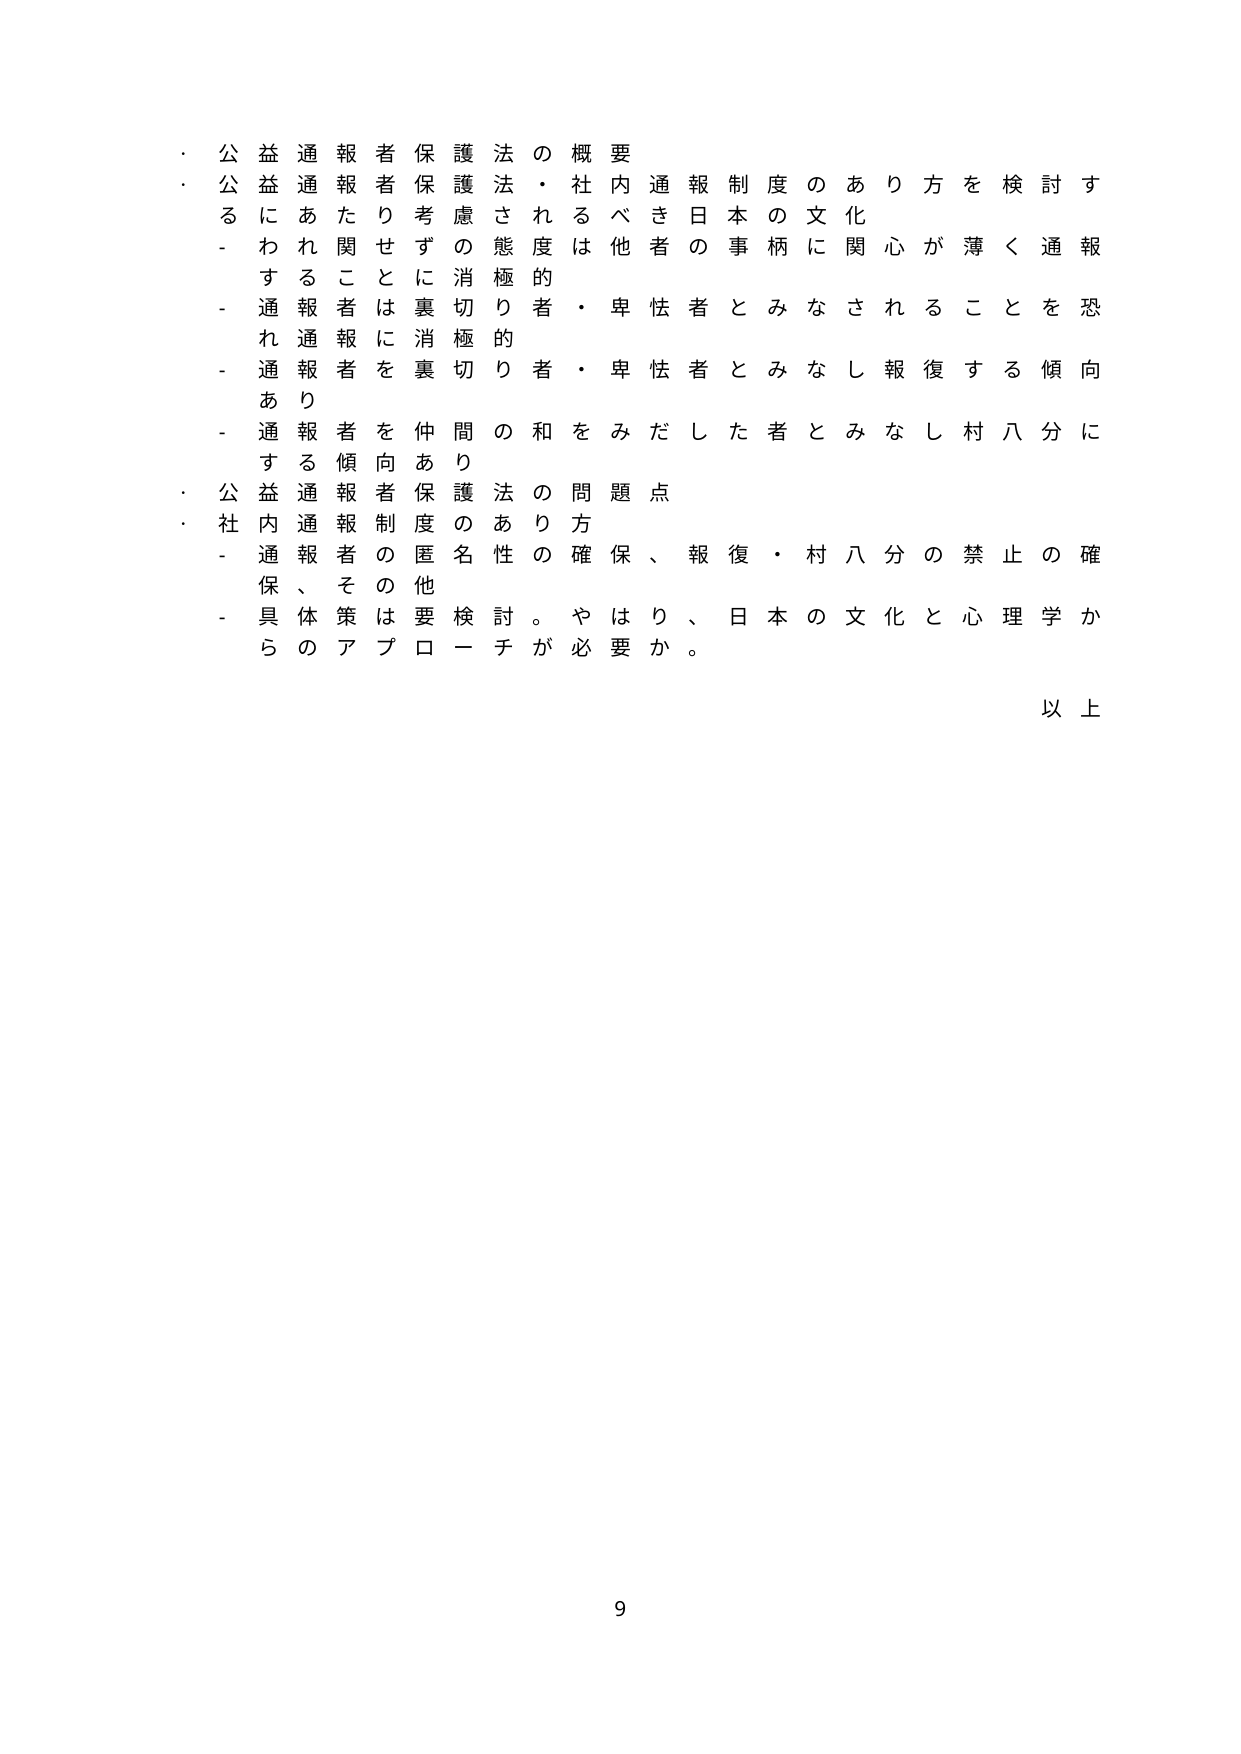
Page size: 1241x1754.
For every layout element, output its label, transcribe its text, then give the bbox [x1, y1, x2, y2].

list われ関せずの態度は他者の事柄に関心が薄く通報することに消極的 [209, 230, 1119, 291]
text 以上 [121, 692, 1119, 723]
list 公益通報者保護法の問題点 [165, 476, 1119, 507]
list 通報者は裏切り者・卑怯者とみなされることを恐れ通報に消極的 [209, 291, 1119, 353]
list 具体策は要検討。やはり、日本の文化と心理学からのアプローチが必要か。 [209, 600, 1119, 661]
list 通報者の匿名性の確保、報復・村八分の禁止の確保、その他 [209, 538, 1119, 600]
list 公益通報者保護法・社内通報制度のあり方を検討するにあたり考慮されるべき日本の文化 [165, 168, 1119, 230]
list 公益通報者保護法の概要 [165, 137, 1119, 168]
list 社内通報制度のあり方 [165, 507, 1119, 538]
list 通報者を仲間の和をみだした者とみなし村八分にする傾向あり [209, 415, 1119, 476]
list 通報者を裏切り者・卑怯者とみなし報復する傾向あり [209, 353, 1119, 415]
